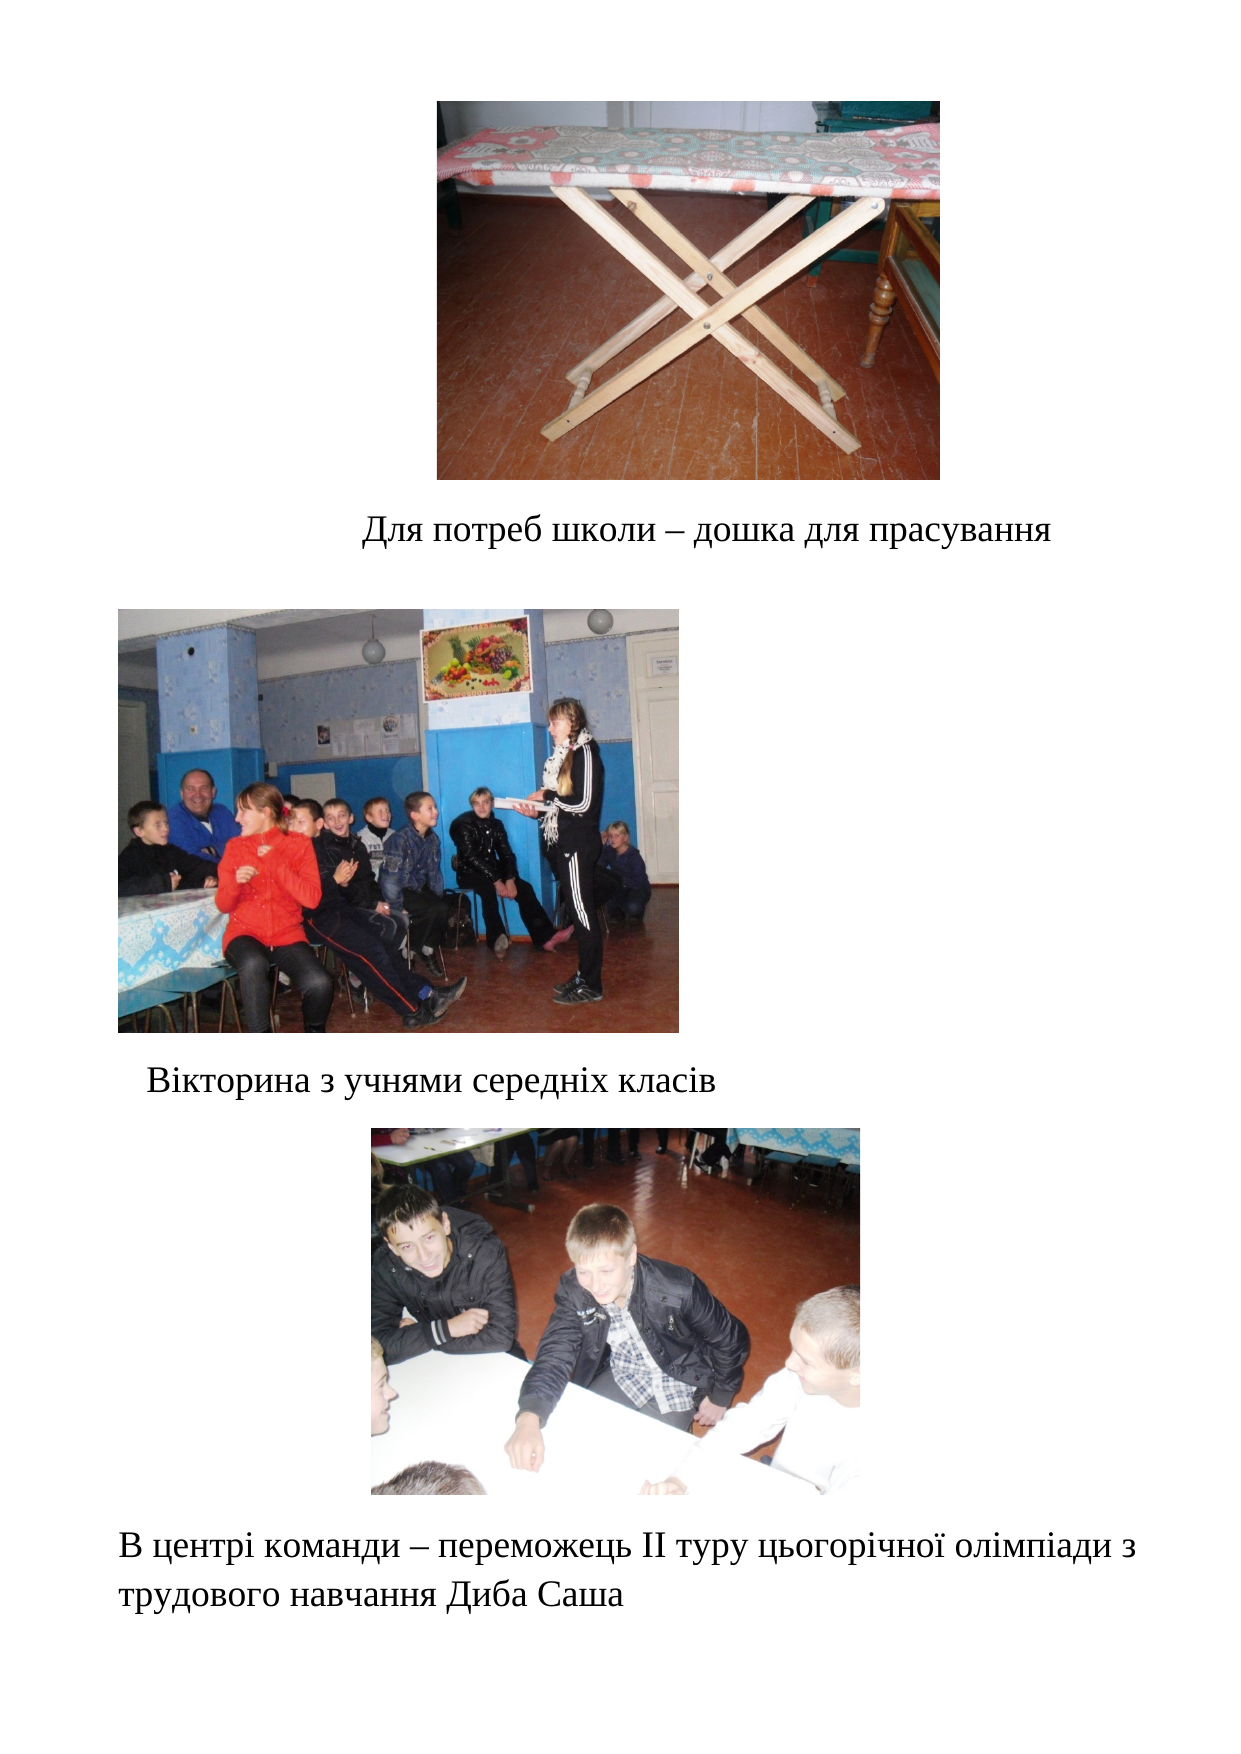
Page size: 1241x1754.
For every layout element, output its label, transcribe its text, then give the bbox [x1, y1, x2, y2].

picture [371, 1128, 861, 1495]
text Вікторина з учнями середніх класів [118, 1058, 1181, 1101]
text В центрі команди – переможець ІІ туру цьогорічної олімпіади з трудового навчання Диба Саша [118, 1522, 1181, 1615]
picture [118, 609, 679, 1033]
text Для потреб школи – дошка для прасування [118, 506, 1181, 549]
picture [436, 101, 940, 480]
